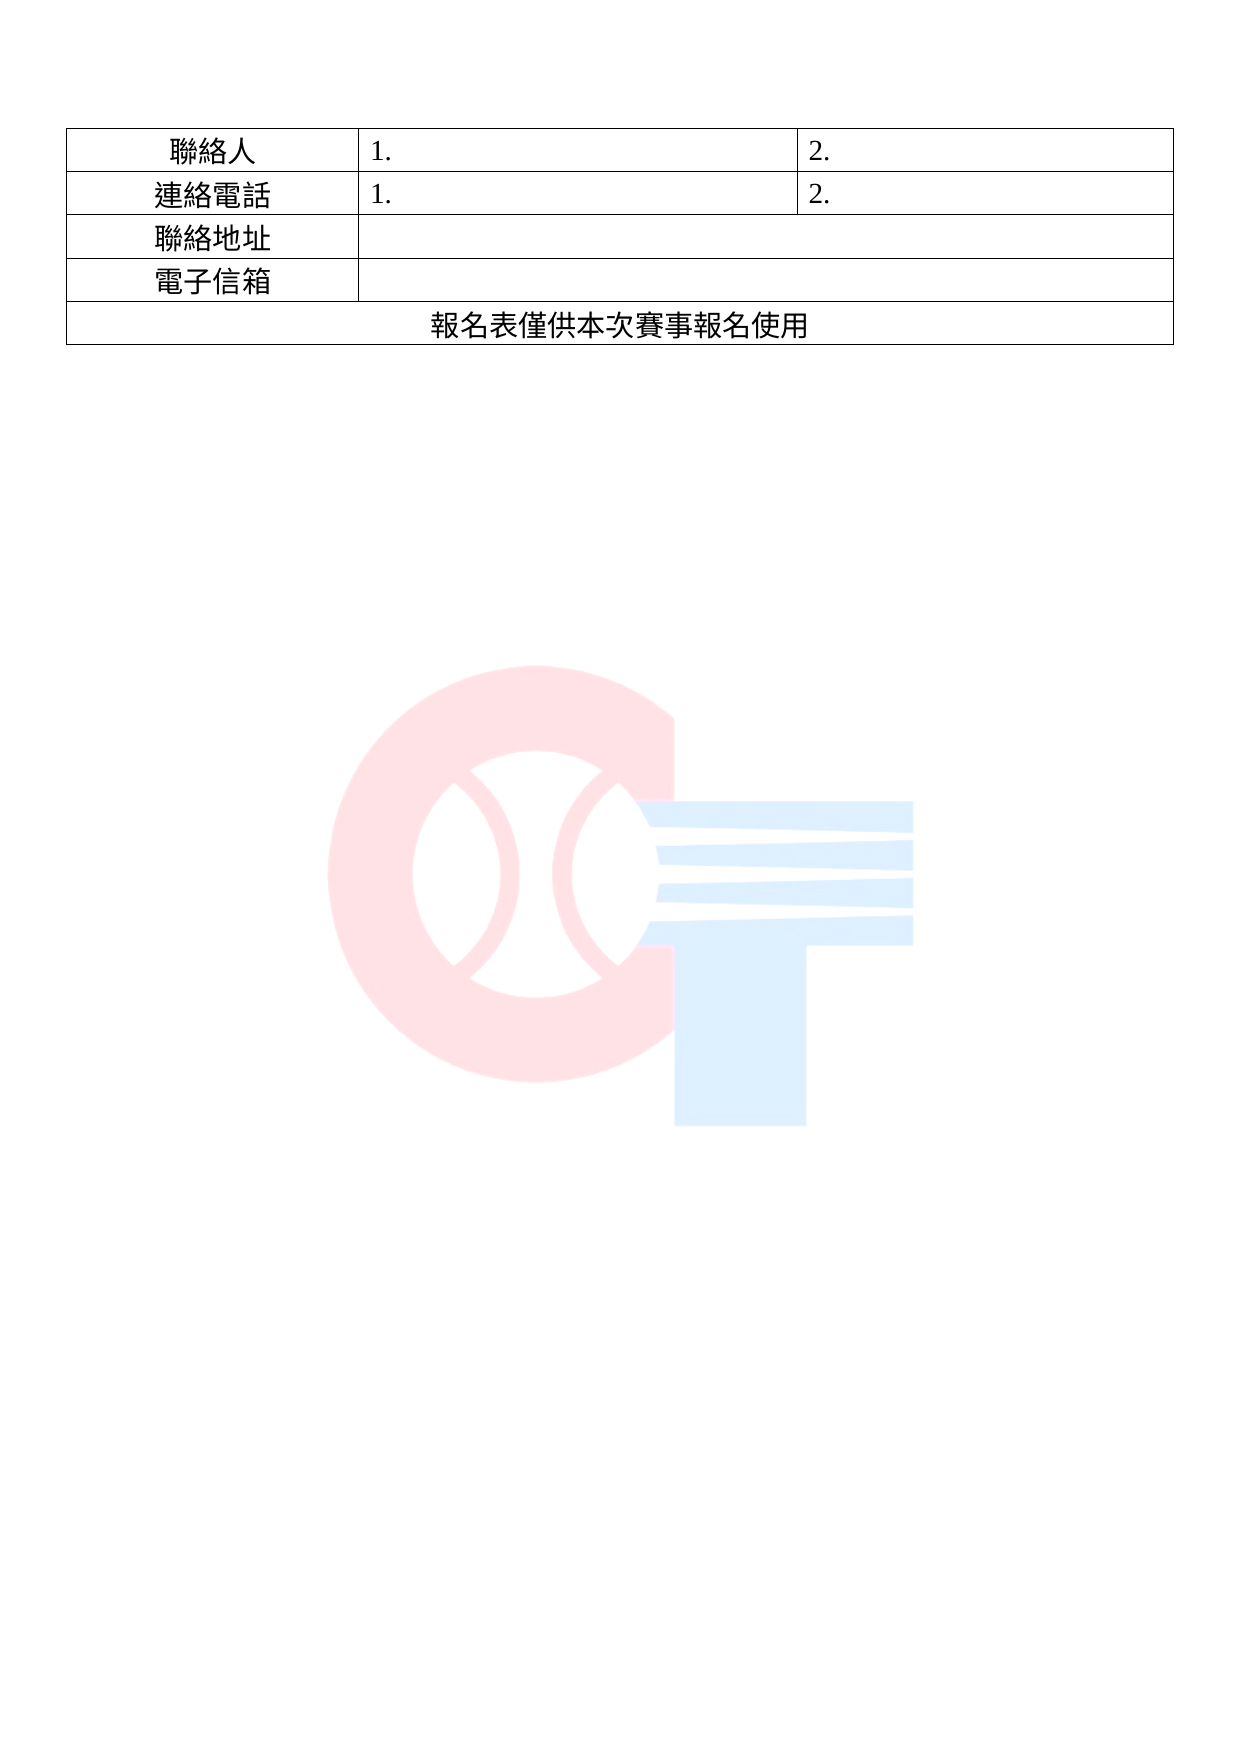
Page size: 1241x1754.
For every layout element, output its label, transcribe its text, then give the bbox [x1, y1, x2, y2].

table_cell 1. [359, 129, 797, 171]
table_cell 1. [359, 172, 797, 214]
table_cell 聯絡人 [67, 129, 358, 171]
table_cell [359, 215, 1173, 258]
table_cell 2. [798, 172, 1173, 214]
table_cell 聯絡地址 [67, 215, 358, 258]
table_cell [359, 259, 1173, 301]
table_cell 報名表僅供本次賽事報名使用 [67, 302, 1173, 344]
table_cell 連絡電話 [67, 172, 358, 214]
table_cell 2. [798, 129, 1173, 171]
table_cell 電子信箱 [67, 259, 358, 301]
